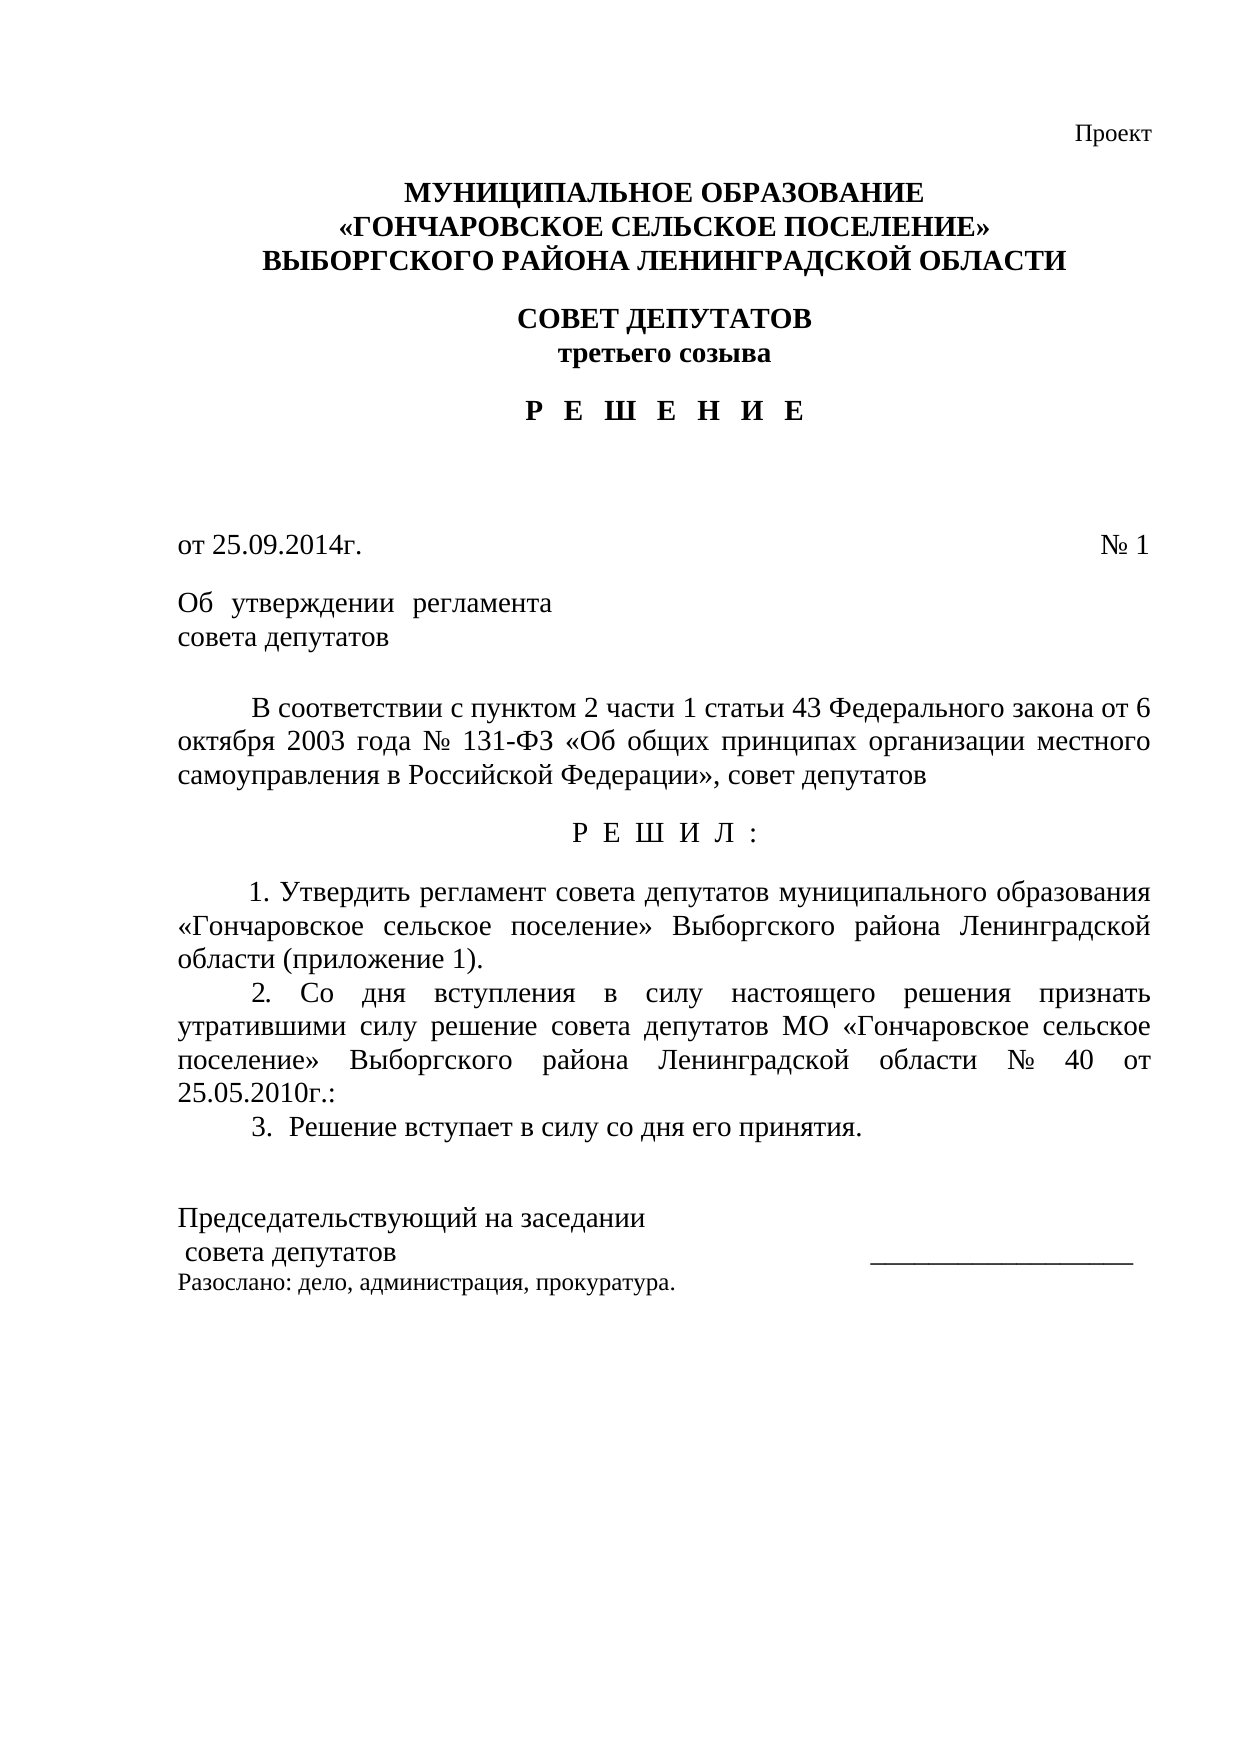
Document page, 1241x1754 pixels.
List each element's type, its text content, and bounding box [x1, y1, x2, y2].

list Решение вступает в силу со дня его принятия. [251, 1109, 1152, 1142]
text МУНИЦИПАЛЬНОЕ ОБРАЗОВАНИЕ [177, 176, 1152, 209]
text от 25.09.2014г. № 1 [177, 527, 1152, 560]
text Разослано: дело, администрация, прокуратура. [177, 1267, 1152, 1296]
text ВЫБОРГСКОГО РАЙОНА ЛЕНИНГРАДСКОЙ ОБЛАСТИ [177, 243, 1152, 276]
text совета депутатов __________________ [177, 1234, 1152, 1267]
list 2. Со дня вступления в силу настоящего решения признать утратившими силу решение совета депутатов МО «Гончаровское сельское поселение» Выборгского района Ленинградской области № 40 от 25.05.2010г.: [177, 975, 1152, 1109]
text третьего созыва [177, 335, 1152, 368]
text РЕШИЛ: [177, 816, 1152, 849]
text «ГОНЧАРОВСКОЕ СЕЛЬСКОЕ ПОСЕЛЕНИЕ» [177, 209, 1152, 243]
text Об утверждении регламента совета депутатов [177, 585, 552, 652]
text Проект [177, 118, 1152, 147]
text В соответствии с пунктом 2 части 1 статьи 43 Федерального закона от 6 октября 2003 года № 131-ФЗ «Об общих принципах организации местного самоуправления в Российской Федерации», совет депутатов [177, 690, 1152, 791]
text СОВЕТ ДЕПУТАТОВ [177, 301, 1152, 335]
text 1. Утвердить регламент совета депутатов муниципального образования «Гончаровское сельское поселение» Выборгского района Ленинградской области (приложение 1). [177, 874, 1152, 975]
text РЕШЕНИЕ [177, 393, 1152, 427]
text Председательствующий на заседании [177, 1200, 1152, 1234]
